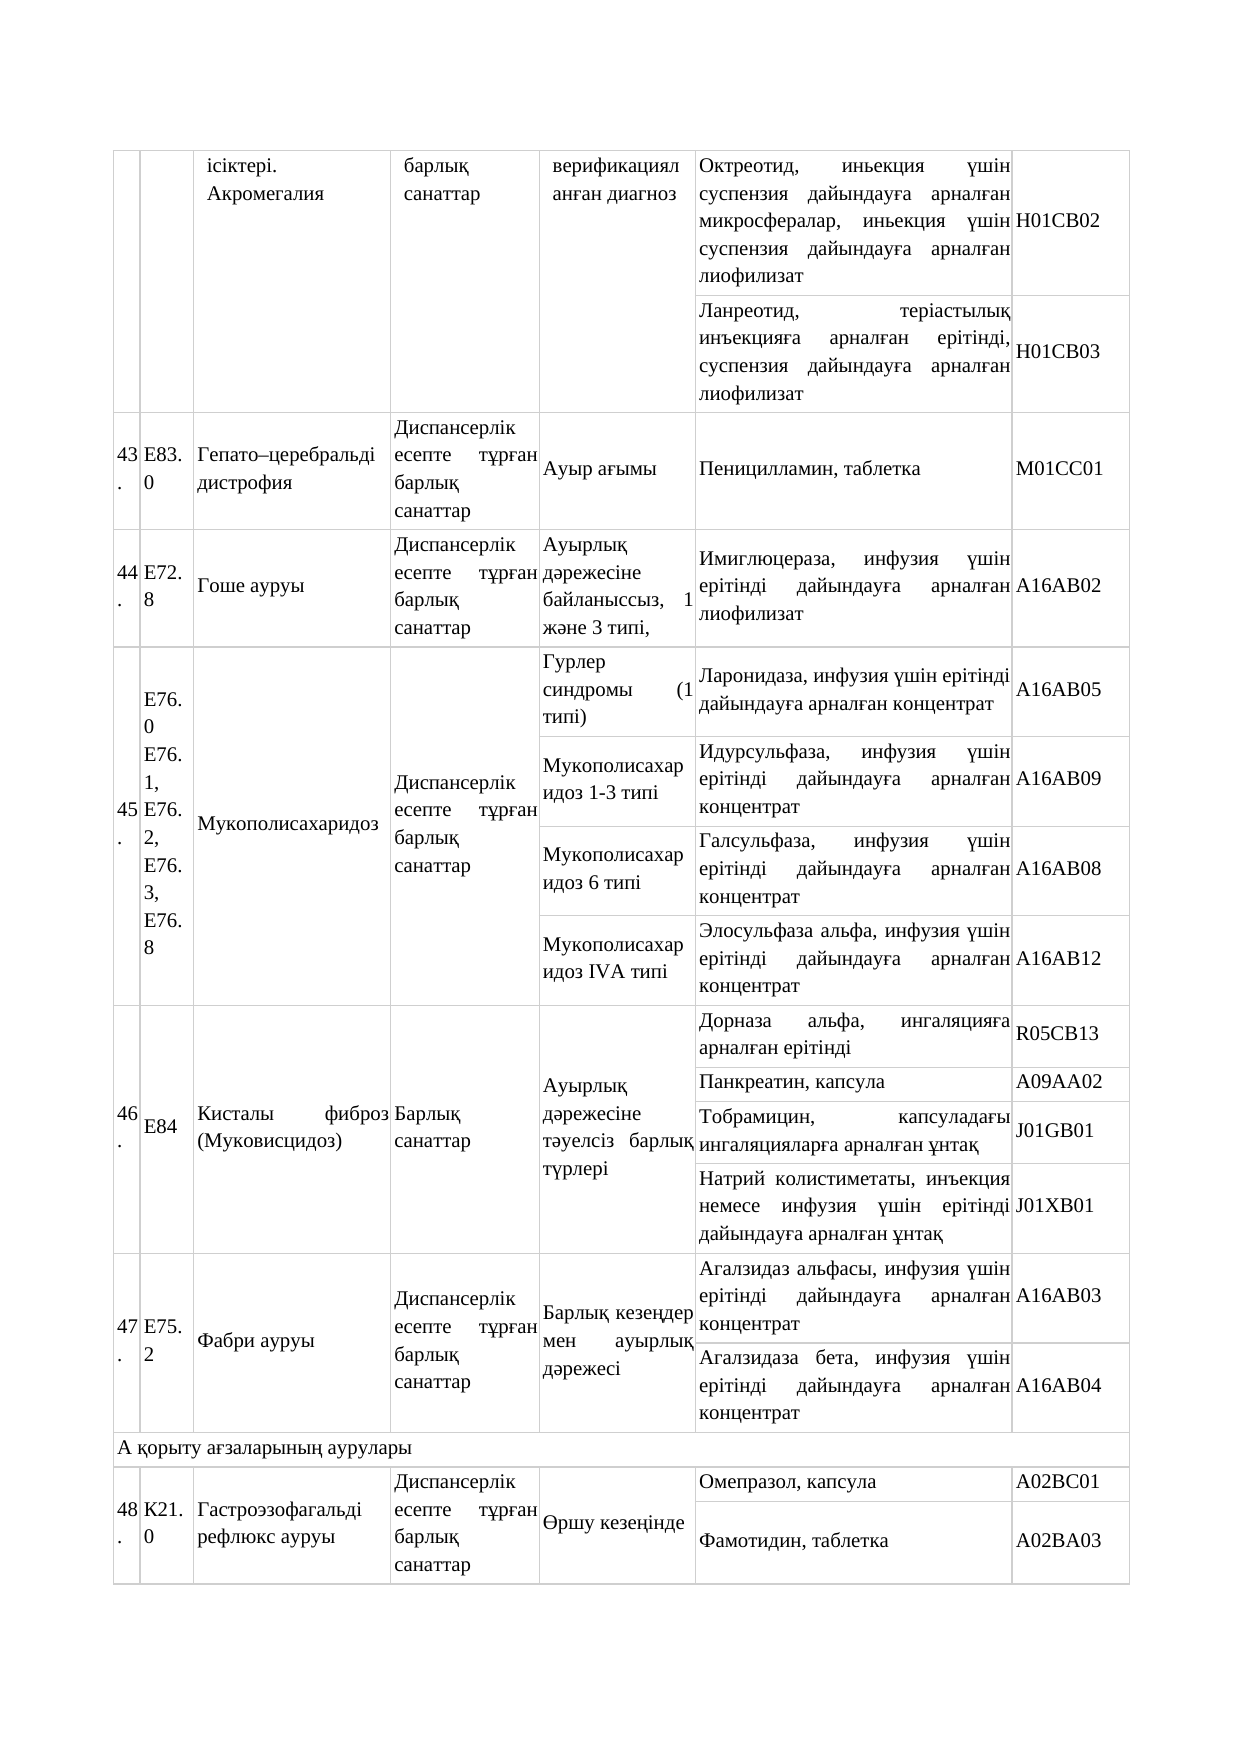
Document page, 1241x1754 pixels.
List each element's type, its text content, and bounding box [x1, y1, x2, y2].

table_cell Фамотидин, таблетка [696, 1502, 1011, 1583]
table_cell H01CB03 [1013, 296, 1129, 412]
table_cell Гастроэзофагальді рефлюкс ауруы [194, 1468, 390, 1583]
table_cell Натрий колистиметаты, инъекция немесе инфузия үшін ерітінді дайындауға арналған ұнтақ [696, 1164, 1011, 1253]
table_cell Барлық кезеңдер мен ауырлық дәрежесі [540, 1254, 695, 1432]
table_cell 44. [114, 530, 139, 646]
table_cell A02BC01 [1013, 1468, 1129, 1501]
table_cell E75.2 [141, 1254, 193, 1432]
table_cell A16AB04 [1013, 1344, 1129, 1432]
table_cell А02ВА03 [1013, 1502, 1129, 1583]
table_cell Кисталы фиброз (Муковисцидоз) [194, 1006, 390, 1253]
table_cell 43. [114, 413, 139, 529]
table_cell A16AB08 [1013, 827, 1129, 915]
table_cell Имиглюцераза, инфузия үшін ерітінді дайындауға арналған лиофилизат [696, 530, 1011, 646]
table_cell Идурсульфаза, инфузия үшін ерітінді дайындауға арналған концентрат [696, 737, 1011, 826]
table_cell Ларонидаза, инфузия үшін ерітінді дайындауға арналған концентрат [696, 648, 1011, 736]
table_cell Е84 [141, 1006, 193, 1253]
table_cell Ауыр ағымы [540, 413, 695, 529]
table_cell 48. [114, 1468, 139, 1583]
table_cell Өршу кезеңінде [540, 1468, 695, 1583]
table_cell Агалзидаза бета, инфузия үшін ерітінді дайындауға арналған концентрат [696, 1344, 1011, 1432]
table_cell A16AB03 [1013, 1254, 1129, 1342]
table_cell Гурлер синдромы (1 типі) [540, 648, 695, 736]
table_cell Диспансерлік есепте тұрған барлық санаттар [391, 1254, 539, 1432]
table_cell A16AB05 [1013, 648, 1129, 736]
table_cell Фабри ауруы [194, 1254, 390, 1432]
table_cell Гепато–церебральді дистрофия [194, 413, 390, 529]
table_cell J01XB01 [1013, 1164, 1129, 1253]
table_cell Панкреатин, капсула [696, 1068, 1011, 1101]
table_cell Диспансерлік есепте тұрған барлық санаттар [391, 1468, 539, 1583]
table_cell Мукополисахаридоз [194, 648, 390, 1005]
table_cell A16AB12 [1013, 916, 1129, 1005]
table_cell А09АА02 [1013, 1068, 1129, 1101]
table_cell Галсульфаза, инфузия үшін ерітінді дайындауға арналған концентрат [696, 827, 1011, 915]
table_cell E76.0 E76.1, E76.2, E76.3, E76.8 [141, 648, 193, 1005]
table_cell 46. [114, 1006, 139, 1253]
table_cell К21.0 [141, 1468, 193, 1583]
table_cell Мукополисахаридоз IVА типі [540, 916, 695, 1005]
table_cell A16AB02 [1013, 530, 1129, 646]
table_cell Диспансерлік есепте тұрған барлық санаттар [391, 648, 539, 1005]
table_cell A16AB09 [1013, 737, 1129, 826]
table_cell Агалзидаз альфасы, инфузия үшін ерітінді дайындауға арналған концентрат [696, 1254, 1011, 1342]
table_cell Омепразол, капсула [696, 1468, 1011, 1501]
table_cell Мукополисахаридоз 6 типі [540, 827, 695, 915]
table_cell Ауырлық дәрежесіне тәуелсіз барлық түрлері [540, 1006, 695, 1253]
table_cell 45. [114, 648, 139, 1005]
table_cell Ауырлық дәрежесіне байланыссыз, 1 және 3 типі, [540, 530, 695, 646]
table_cell J01GB01 [1013, 1102, 1129, 1163]
table_cell Тобрамицин, капсуладағы ингаляцияларға арналған ұнтақ [696, 1102, 1011, 1163]
table_cell Гоше ауруы [194, 530, 390, 646]
table_cell М01СС01 [1013, 413, 1129, 529]
table_cell Октреотид, иньекция үшін суспензия дайындауға арналған микросфералар, иньекция үшін суспензия дайындауға арналған лиофилизат [696, 151, 1011, 295]
table_cell Пеницилламин, таблетка [696, 413, 1011, 529]
table_cell Ланреотид, теріастылық инъекцияға арналған ерітінді, суспензия дайындауға арналған лиофилизат [696, 296, 1011, 412]
table_cell 47. [114, 1254, 139, 1432]
table_cell Дорназа альфа, ингаляцияға арналған ерітінді [696, 1006, 1011, 1067]
table_cell H01CB02 [1013, 151, 1129, 295]
table_cell Мукополисахаридоз 1-3 типі [540, 737, 695, 826]
table_cell E83.0 [141, 413, 193, 529]
table_cell А қорыту ағзаларының аурулары [114, 1433, 1129, 1466]
table_cell Диспансерлік есепте тұрған барлық санаттар [391, 530, 539, 646]
table_cell Е72.8 [141, 530, 193, 646]
table_cell Элосульфаза альфа, инфузия үшін ерітінді дайындауға арналған концентрат [696, 916, 1011, 1005]
table_cell R05CB13 [1013, 1006, 1129, 1067]
table_cell Диспансерлік есепте тұрған барлық санаттар [391, 413, 539, 529]
table_cell Барлық санаттар [391, 1006, 539, 1253]
